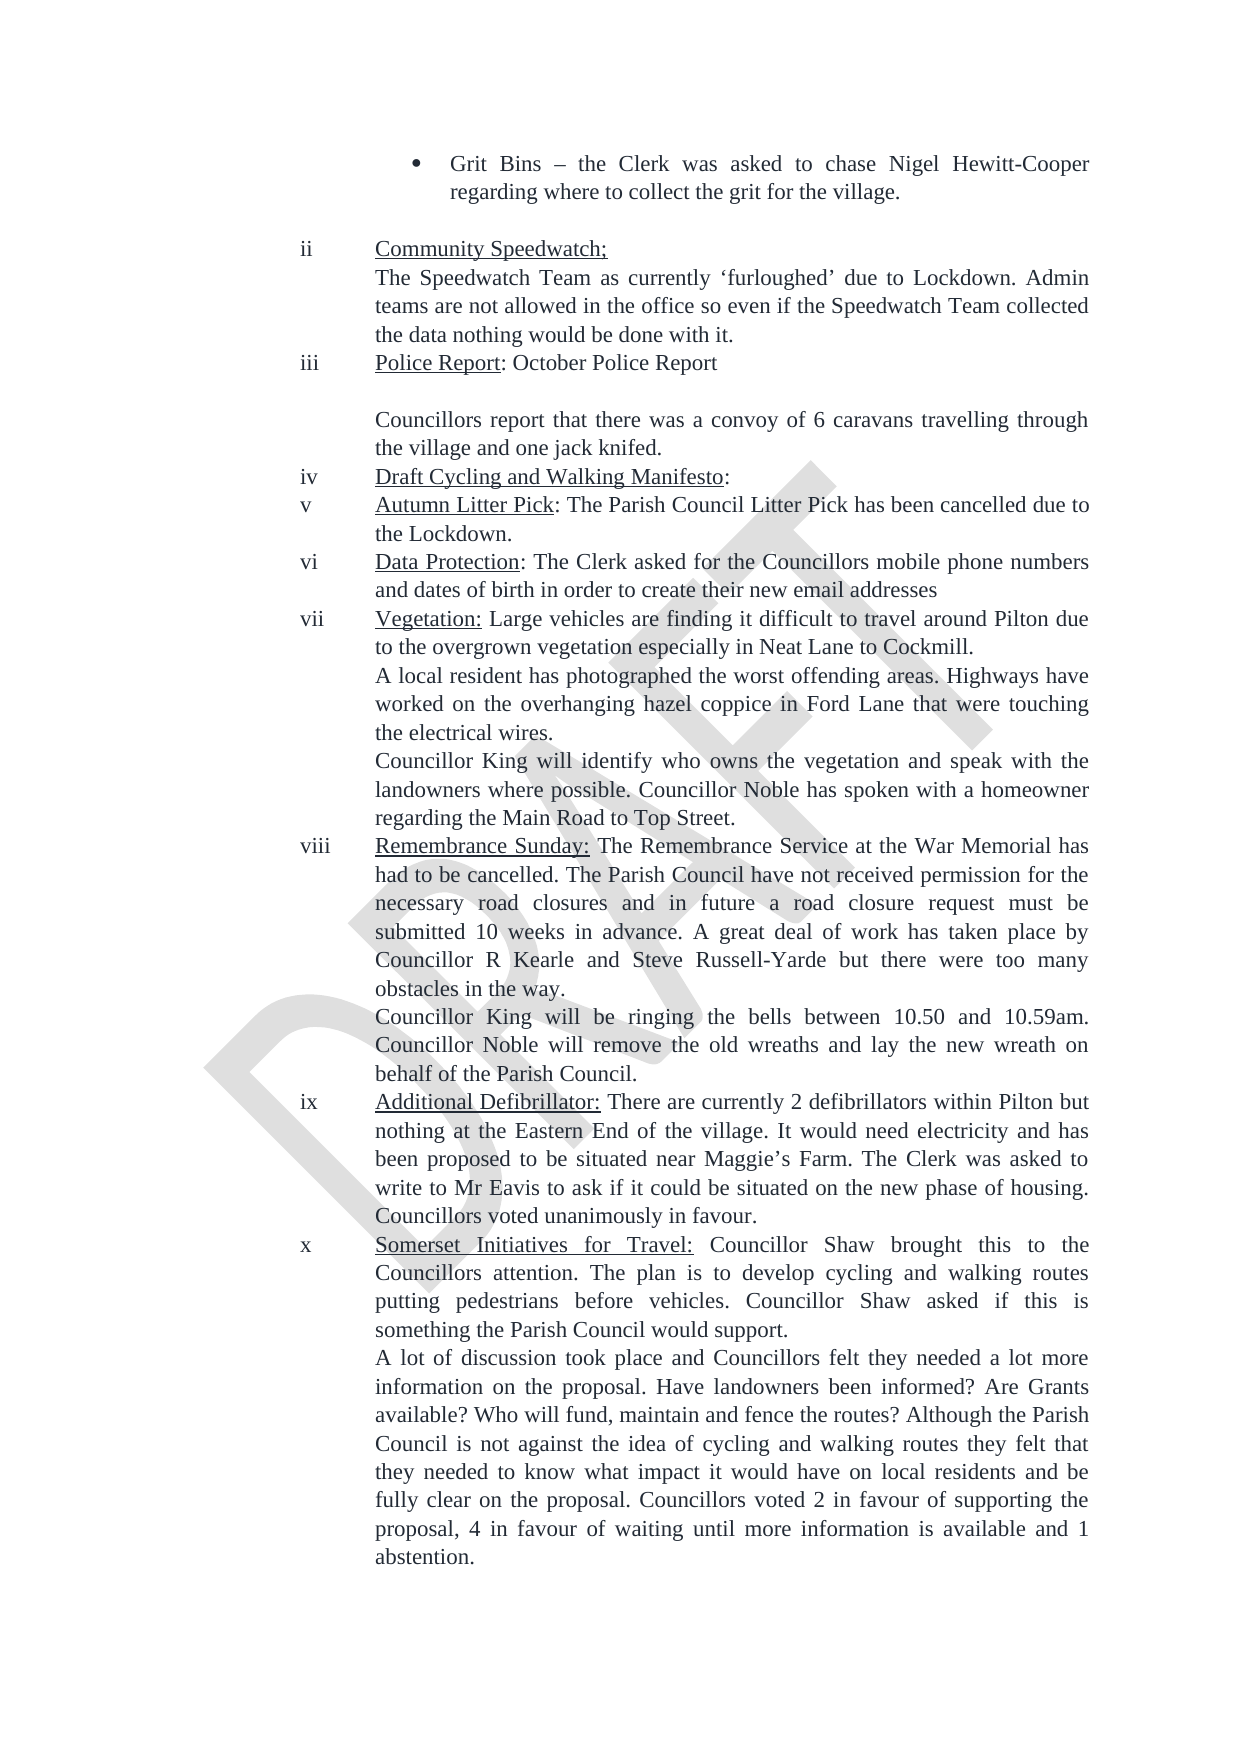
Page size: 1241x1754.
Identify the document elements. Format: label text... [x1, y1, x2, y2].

text Councillors report that there was a convoy of 6 caravans travelling through the village and one jack knifed. [375, 406, 1090, 461]
text x Somerset Initiatives for Travel: Councillor Shaw brought this to the Councillors attention. The plan is to develop cycling and walking routes putting pedestrians before vehicles. Councillor Shaw asked if this is something the Parish Council would support. [300, 1231, 1090, 1342]
text A local resident has photographed the worst offending areas. Highways have worked on the overhanging hazel coppice in Ford Lane that were touching the electrical wires. [300, 662, 1090, 745]
text Councillor King will identify who owns the vegetation and speak with the landowners where possible. Councillor Noble has spoken with a homeowner regarding the Main Road to Top Street. [300, 747, 1090, 830]
text The Speedwatch Team as currently ‘furloughed’ due to Lockdown. Admin teams are not allowed in the office so even if the Speedwatch Team collected the data nothing would be done with it. [375, 264, 1090, 347]
text viii Remembrance Sunday: The Remembrance Service at the War Memorial has had to be cancelled. The Parish Council have not received permission for the necessary road closures and in future a road closure request must be submitted 10 weeks in advance. A great deal of work has taken place by Councillor R Kearle and Steve Russell-Yarde but there were too many obstacles in the way. [300, 832, 1090, 1001]
text v Autumn Litter Pick: The Parish Council Litter Pick has been cancelled due to the Lockdown. [300, 491, 1090, 546]
text vii Vegetation: Large vehicles are finding it difficult to travel around Pilton due to the overgrown vegetation especially in Neat Lane to Cockmill. [300, 605, 1090, 660]
text ii Community Speedwatch; [225, 235, 1090, 262]
text ix Additional Defibrillator: There are currently 2 defibrillators within Pilton but nothing at the Eastern End of the village. It would need electricity and has been proposed to be situated near Maggie’s Farm. The Clerk was asked to write to Mr Eavis to ask if it could be situated on the new phase of housing. Councillors voted unanimously in favour. [300, 1088, 1090, 1228]
text Councillor King will be ringing the bells between 10.50 and 10.59am. Councillor Noble will remove the old wreaths and lay the new wreath on behalf of the Parish Council. [300, 1003, 1090, 1086]
text iii Police Report: October Police Report [225, 349, 1090, 375]
text A lot of discussion took place and Councillors felt they needed a lot more information on the proposal. Have landowners been informed? Are Grants available? Who will fund, maintain and fence the routes? Although the Parish Council is not against the idea of cycling and walking routes they felt that they needed to know what impact it would have on local residents and be fully clear on the proposal. Councillors voted 2 in favour of supporting the proposal, 4 in favour of waiting until more information is available and 1 abstention. [300, 1344, 1090, 1570]
text vi Data Protection: The Clerk asked for the Councillors mobile phone numbers and dates of birth in order to create their new email addresses [300, 548, 1090, 603]
text iv Draft Cycling and Walking Manifesto: [225, 463, 1090, 489]
list Grit Bins – the Clerk was asked to chase Nigel Hewitt-Cooper regarding where to collect the grit for the village. [412, 150, 1090, 205]
